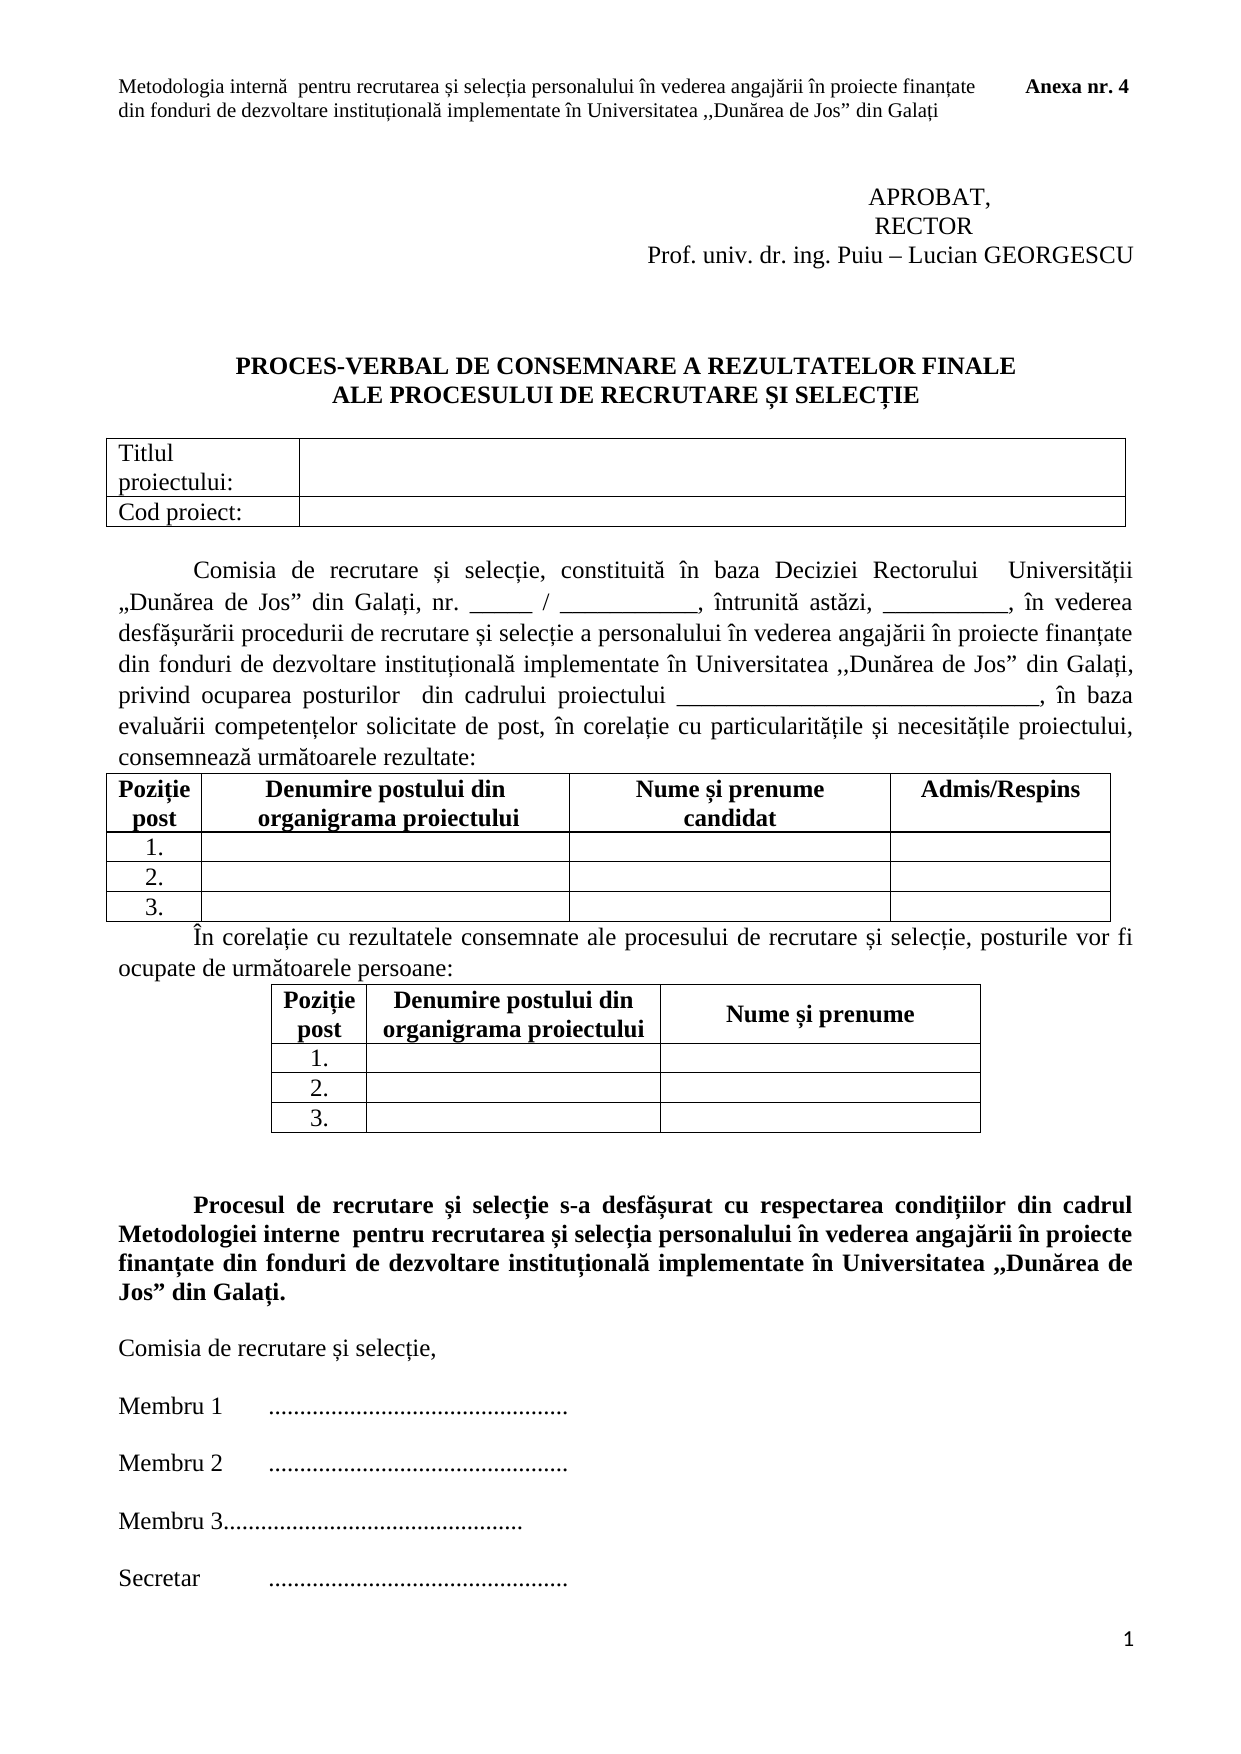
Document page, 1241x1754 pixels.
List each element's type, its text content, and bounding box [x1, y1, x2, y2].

table_header Poziție post [272, 985, 366, 1042]
table_cell [570, 892, 890, 921]
table_cell [661, 1044, 980, 1072]
table_cell 1. [272, 1044, 366, 1072]
text Prof. univ. dr. ing. Puiu – Lucian GEORGESCU [643, 240, 1134, 268]
table_header Denumire postului din organigrama proiectului [202, 774, 569, 831]
table_cell [202, 862, 569, 891]
text Procesul de recrutare și selecție s-a desfășurat cu respectarea condițiilor din cadrul Metodologiei interne pentru recrutarea și selecția personalului în vederea angajării în proiecte finanțate din fonduri de dezvoltare instituțională implementate în Universitatea ,,Dunărea de Jos” din Galați. [118, 1190, 1134, 1305]
table_cell 3. [272, 1103, 366, 1132]
table_cell [570, 862, 890, 891]
text Comisia de recrutare și selecție, constituită în baza Deciziei Rectorului Universității „Dunărea de Jos” din Galați, nr. _____ / ___________, întrunită astăzi, __________, în vederea desfășurării procedurii de recrutare și selecție a personalului în vederea angajării în proiecte finanțate din fonduri de dezvoltare instituțională implementate în Universitatea ,,Dunărea de Jos” din Galați, privind ocuparea posturilor din cadrului proiectului _____________________________, în baza evaluării competențelor solicitate de post, în corelație cu particularitățile și necesitățile proiectului, consemnează următoarele rezultate: [118, 556, 1134, 771]
table_header [300, 439, 1125, 496]
table_cell Cod proiect: [107, 497, 299, 526]
table_cell [891, 862, 1110, 891]
table_cell [661, 1103, 980, 1132]
table_cell [367, 1103, 660, 1132]
text În corelație cu rezultatele consemnate ale procesului de recrutare și selecție, posturile vor fi ocupate de următoarele persoane: [118, 922, 1134, 982]
text Comisia de recrutare și selecție, [118, 1333, 1134, 1362]
table_header Admis/Respins [891, 774, 1110, 831]
table_header Nume și prenume [661, 985, 980, 1042]
table_cell [661, 1073, 980, 1102]
table_cell [367, 1044, 660, 1072]
table_cell [367, 1073, 660, 1102]
table_cell [570, 833, 890, 861]
table_cell [202, 892, 569, 921]
table_cell 2. [272, 1073, 366, 1102]
table_cell 1. [107, 833, 201, 861]
table_header Poziție post [107, 774, 201, 831]
table_cell [891, 892, 1110, 921]
text Membru 2 ................................................ [118, 1448, 1134, 1477]
table_header Denumire postului din organigrama proiectului [367, 985, 660, 1042]
table_cell 2. [107, 862, 201, 891]
table_header Titlul proiectului: [107, 439, 299, 496]
text Secretar ................................................ [118, 1563, 1134, 1592]
text PROCES-VERBAL DE CONSEMNARE A REZULTATELOR FINALE [118, 351, 1134, 380]
text ALE PROCESULUI DE RECRUTARE ȘI SELECȚIE [118, 380, 1134, 409]
table_cell 3. [107, 892, 201, 921]
text APROBAT, [118, 182, 1134, 211]
table_cell [300, 497, 1125, 526]
text Membru 1 ................................................ [118, 1391, 1134, 1420]
table_header Nume și prenume candidat [570, 774, 890, 831]
text Membru 3................................................ [118, 1506, 1134, 1535]
text RECTOR [868, 211, 1134, 240]
table_cell [202, 833, 569, 861]
table_cell [891, 833, 1110, 861]
